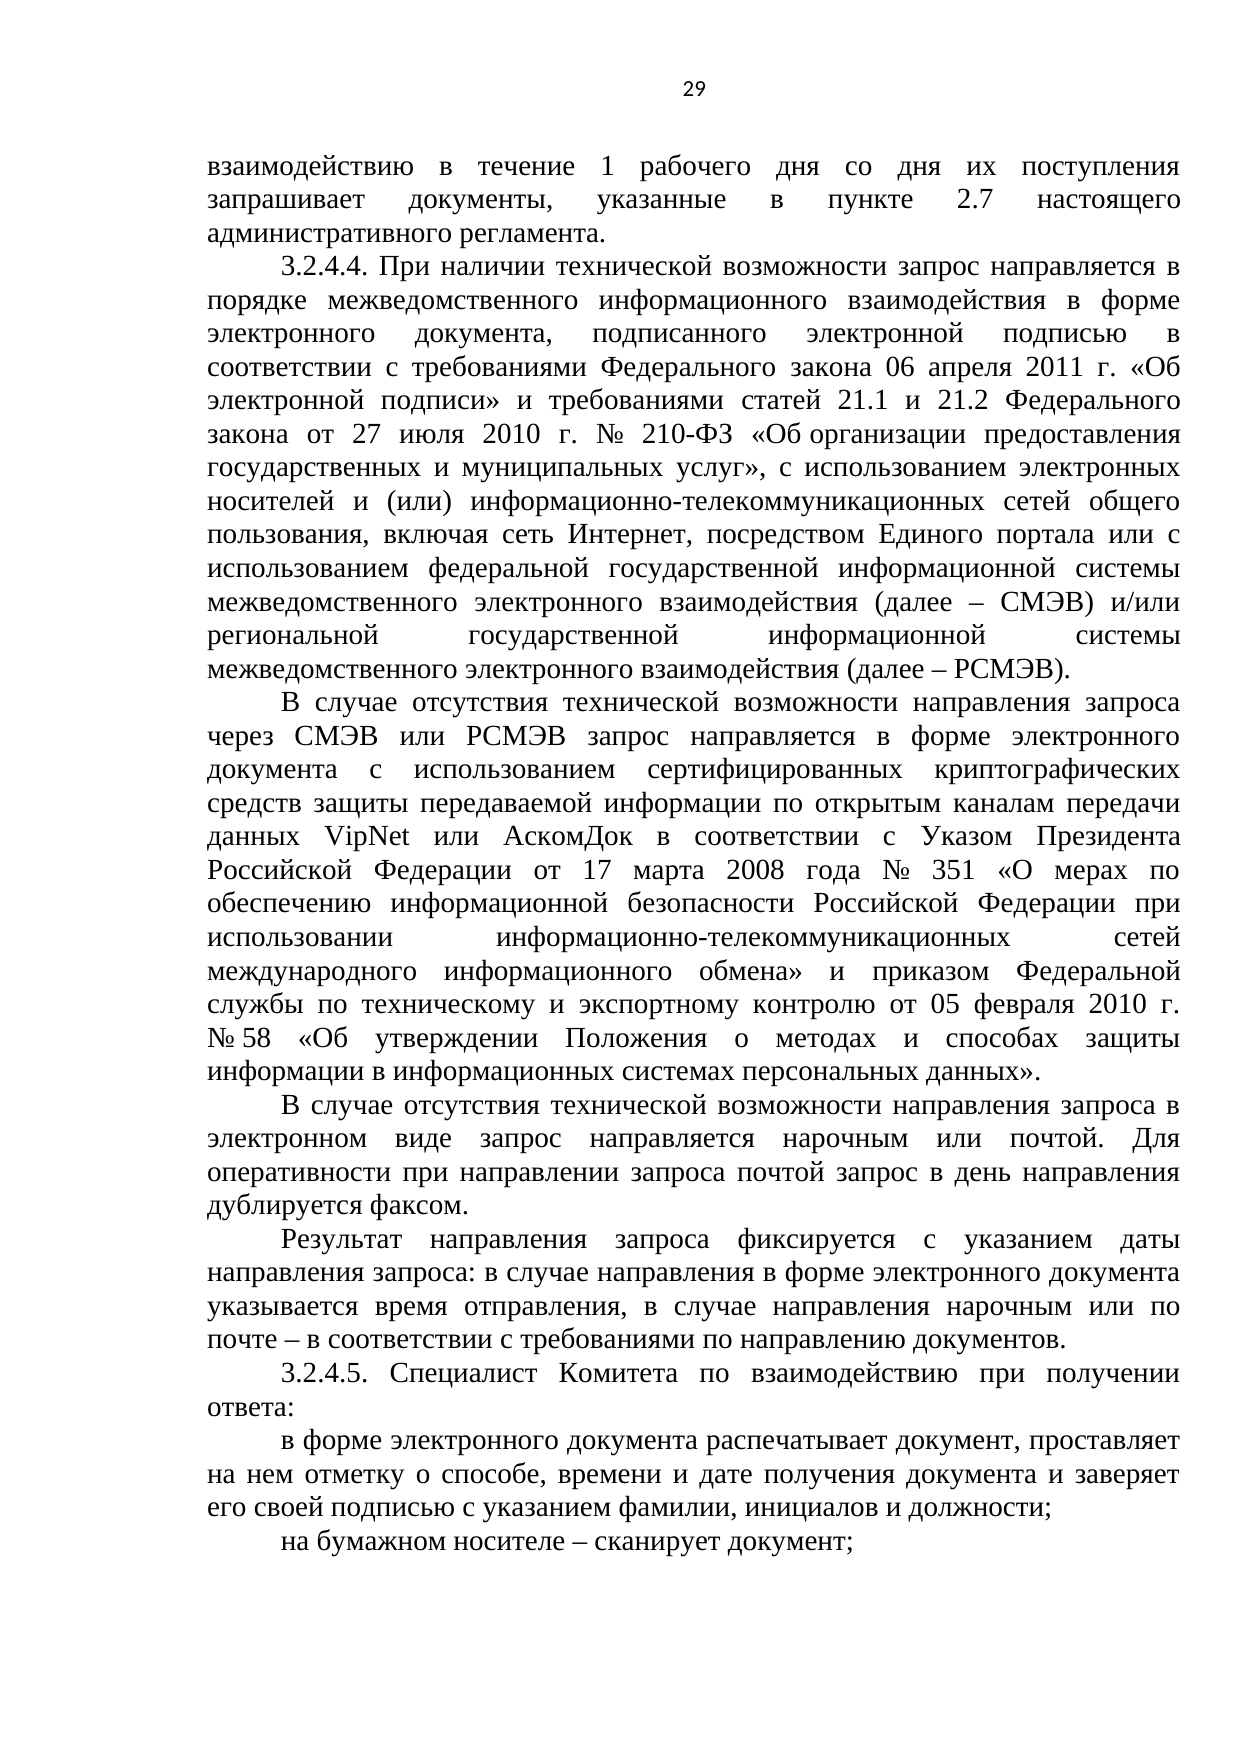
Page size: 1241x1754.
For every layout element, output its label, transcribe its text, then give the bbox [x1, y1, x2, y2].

text в форме электронного документа распечатывает документ, проставляет на нем отметку о способе, времени и дате получения документа и заверяет его своей подписью с указанием фамилии, инициалов и должности; [207, 1422, 1181, 1523]
text Результат направления запроса фиксируется с указанием даты направления запроса: в случае направления в форме электронного документа указывается время отправления, в случае направления нарочным или по почте – в соответствии с требованиями по направлению документов. [207, 1221, 1181, 1355]
text В случае отсутствия технической возможности направления запроса в электронном виде запрос направляется нарочным или почтой. Для оперативности при направлении запроса почтой запрос в день направления дублируется факсом. [207, 1087, 1181, 1221]
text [207, 148, 1181, 248]
text 3.2.4.4. При наличии технической возможности запрос направляется в порядке межведомственного информационного взаимодействия в форме электронного документа, подписанного электронной подписью в соответствии с требованиями Федерального закона 06 апреля 2011 г. «Об электронной подписи» и требованиями статей 21.1 и 21.2 Федерального закона от 27 июля 2010 г. № 210-ФЗ «Об организации предоставления государственных и муниципальных услуг», с использованием электронных носителей и (или) информационно-телекоммуникационных сетей общего пользования, включая сеть Интернет, посредством Единого портала или с использованием федеральной государственной информационной системы межведомственного электронного взаимодействия (далее – СМЭВ) и/или региональной государственной информационной системы межведомственного электронного взаимодействия (далее – РСМЭВ). [207, 248, 1181, 684]
text 3.2.4.5. Специалист Комитета по взаимодействию при получении ответа: [207, 1355, 1181, 1422]
text на бумажном носителе – сканирует документ; [207, 1523, 1181, 1556]
text В случае отсутствия технической возможности направления запроса через СМЭВ или РСМЭВ запрос направляется в форме электронного документа с использованием сертифицированных криптографических средств защиты передаваемой информации по открытым каналам передачи данных VipNet или АскомДок в соответствии с Указом Президента Российской Федерации от 17 марта 2008 года № 351 «О мерах по обеспечению информационной безопасности Российской Федерации при использовании информационно-телекоммуникационных сетей международного информационного обмена» и приказом Федеральной службы по техническому и экспортному контролю от 05 февраля . № 58 «Об утверждении Положения о методах и способах защиты информации в информационных системах персональных данных». [207, 684, 1181, 1087]
